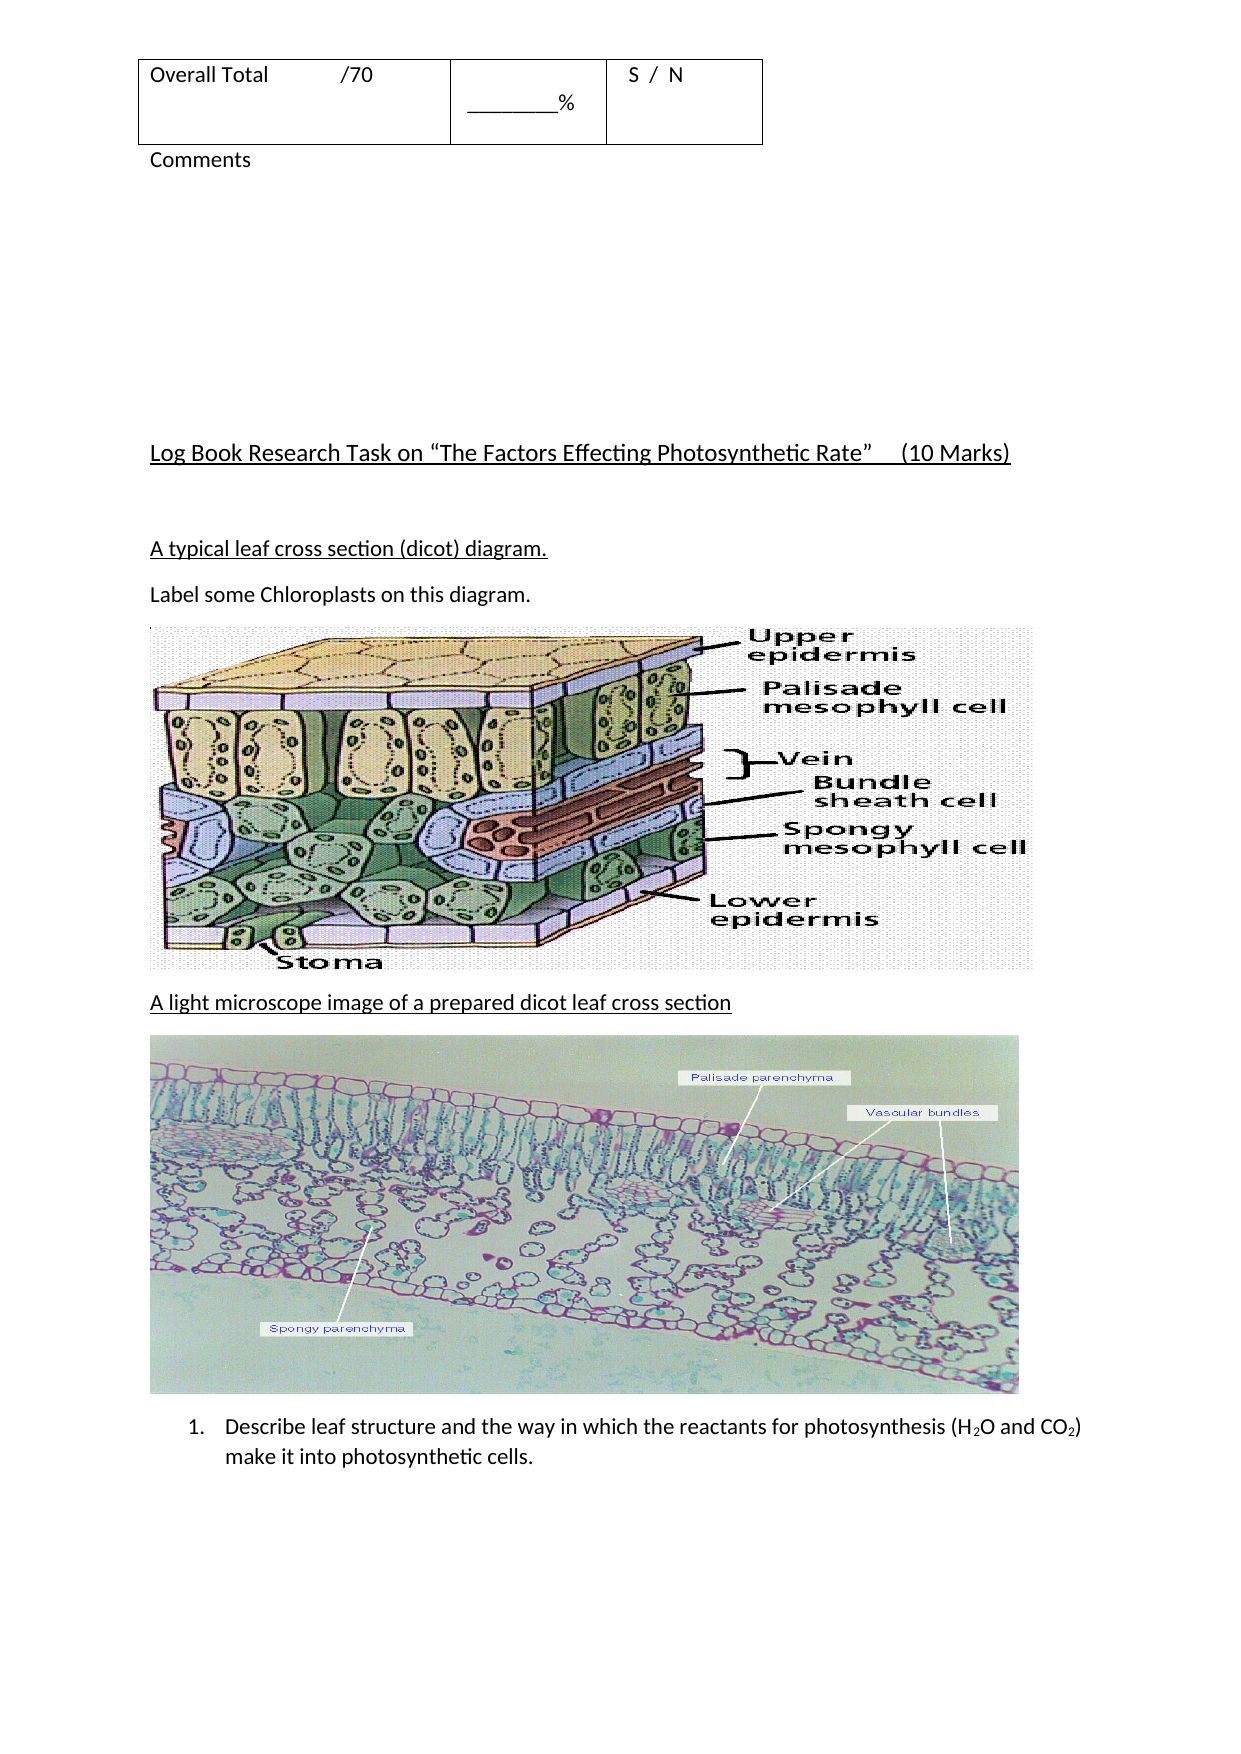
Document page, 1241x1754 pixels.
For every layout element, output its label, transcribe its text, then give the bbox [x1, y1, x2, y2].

text A light microscope image of a prepared dicot leaf cross section [150, 988, 1090, 1017]
text Log Book Research Task on “The Factors Effecting Photosynthetic Rate” (10 Marks) [150, 437, 1090, 468]
picture [150, 627, 1033, 970]
table_cell S / N [607, 60, 762, 144]
text A typical leaf cross section (dicot) diagram. [150, 534, 1090, 562]
table_cell Overall Total /70 [139, 60, 450, 144]
text Comments [150, 145, 1090, 173]
text Label some Chloroplasts on this diagram. [150, 581, 1090, 609]
picture [150, 1035, 1019, 1394]
list Describe leaf structure and the way in which the reactants for photosynthesis (H2O and CO2) make it into photosynthetic cells. [187, 1412, 1090, 1470]
table_cell Grade: ________% [451, 60, 606, 144]
